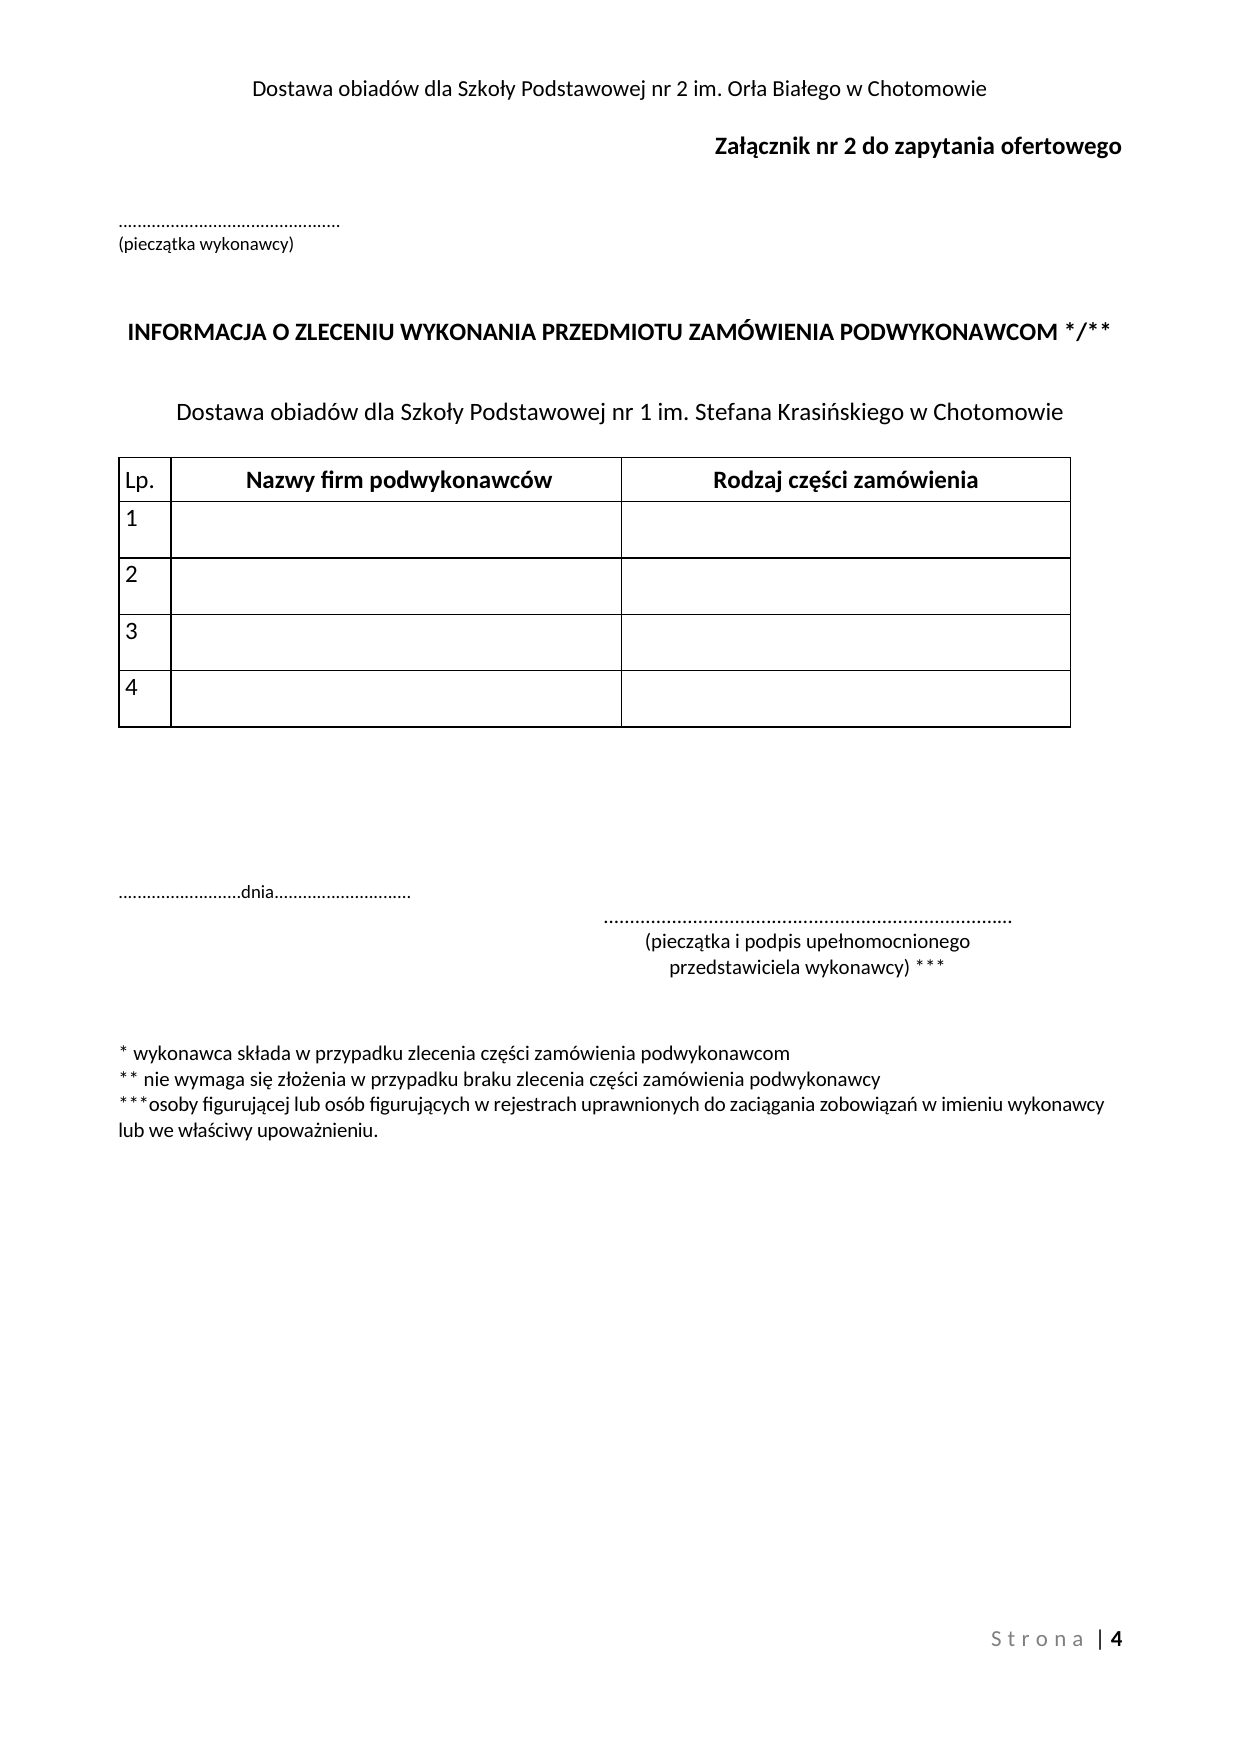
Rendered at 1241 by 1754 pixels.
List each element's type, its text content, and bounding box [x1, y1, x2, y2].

table_cell [172, 615, 621, 670]
table_cell [172, 671, 621, 726]
table_cell 2 [120, 559, 170, 613]
text ...........................................................................… [418, 903, 1122, 929]
table_cell 3 [120, 615, 170, 670]
text ..........................dnia............................. [118, 880, 1122, 903]
text Załącznik nr 2 do zapytania ofertowego [118, 130, 1122, 160]
text (pieczątka wykonawcy) [118, 232, 1122, 255]
table_header Lp. [120, 458, 170, 501]
table_cell 4 [120, 671, 170, 726]
table_header Nazwy firm podwykonawców [172, 458, 621, 501]
text ** nie wymaga się złożenia w przypadku braku zlecenia części zamówienia podwykonawcy [118, 1066, 1122, 1091]
text przedstawiciela wykonawcy) *** [418, 954, 1122, 979]
table_cell [622, 671, 1070, 726]
text Dostawa obiadów dla Szkoły Podstawowej nr 1 im. Stefana Krasińskiego w Chotomowie [118, 396, 1122, 426]
table_cell [622, 502, 1070, 557]
table_cell [622, 559, 1070, 613]
table_cell [172, 502, 621, 557]
text ............................................... [118, 209, 1122, 232]
table_header Rodzaj części zamówienia [622, 458, 1070, 501]
table_cell 1 [120, 502, 170, 557]
table_cell [622, 615, 1070, 670]
text (pieczątka i podpis upełnomocnionego [418, 929, 1122, 954]
text * wykonawca składa w przypadku zlecenia części zamówienia podwykonawcom [118, 1041, 1122, 1066]
text ***osoby figurującej lub osób figurujących w rejestrach uprawnionych do zaciągania zobowiązań w imieniu wykonawcy lub we właściwy upoważnieniu. [118, 1091, 1122, 1142]
table_cell [172, 559, 621, 613]
text INFORMACJA O ZLECENIU WYKONANIA PRZEDMIOTU ZAMÓWIENIA PODWYKONAWCOM */** [118, 316, 1122, 347]
